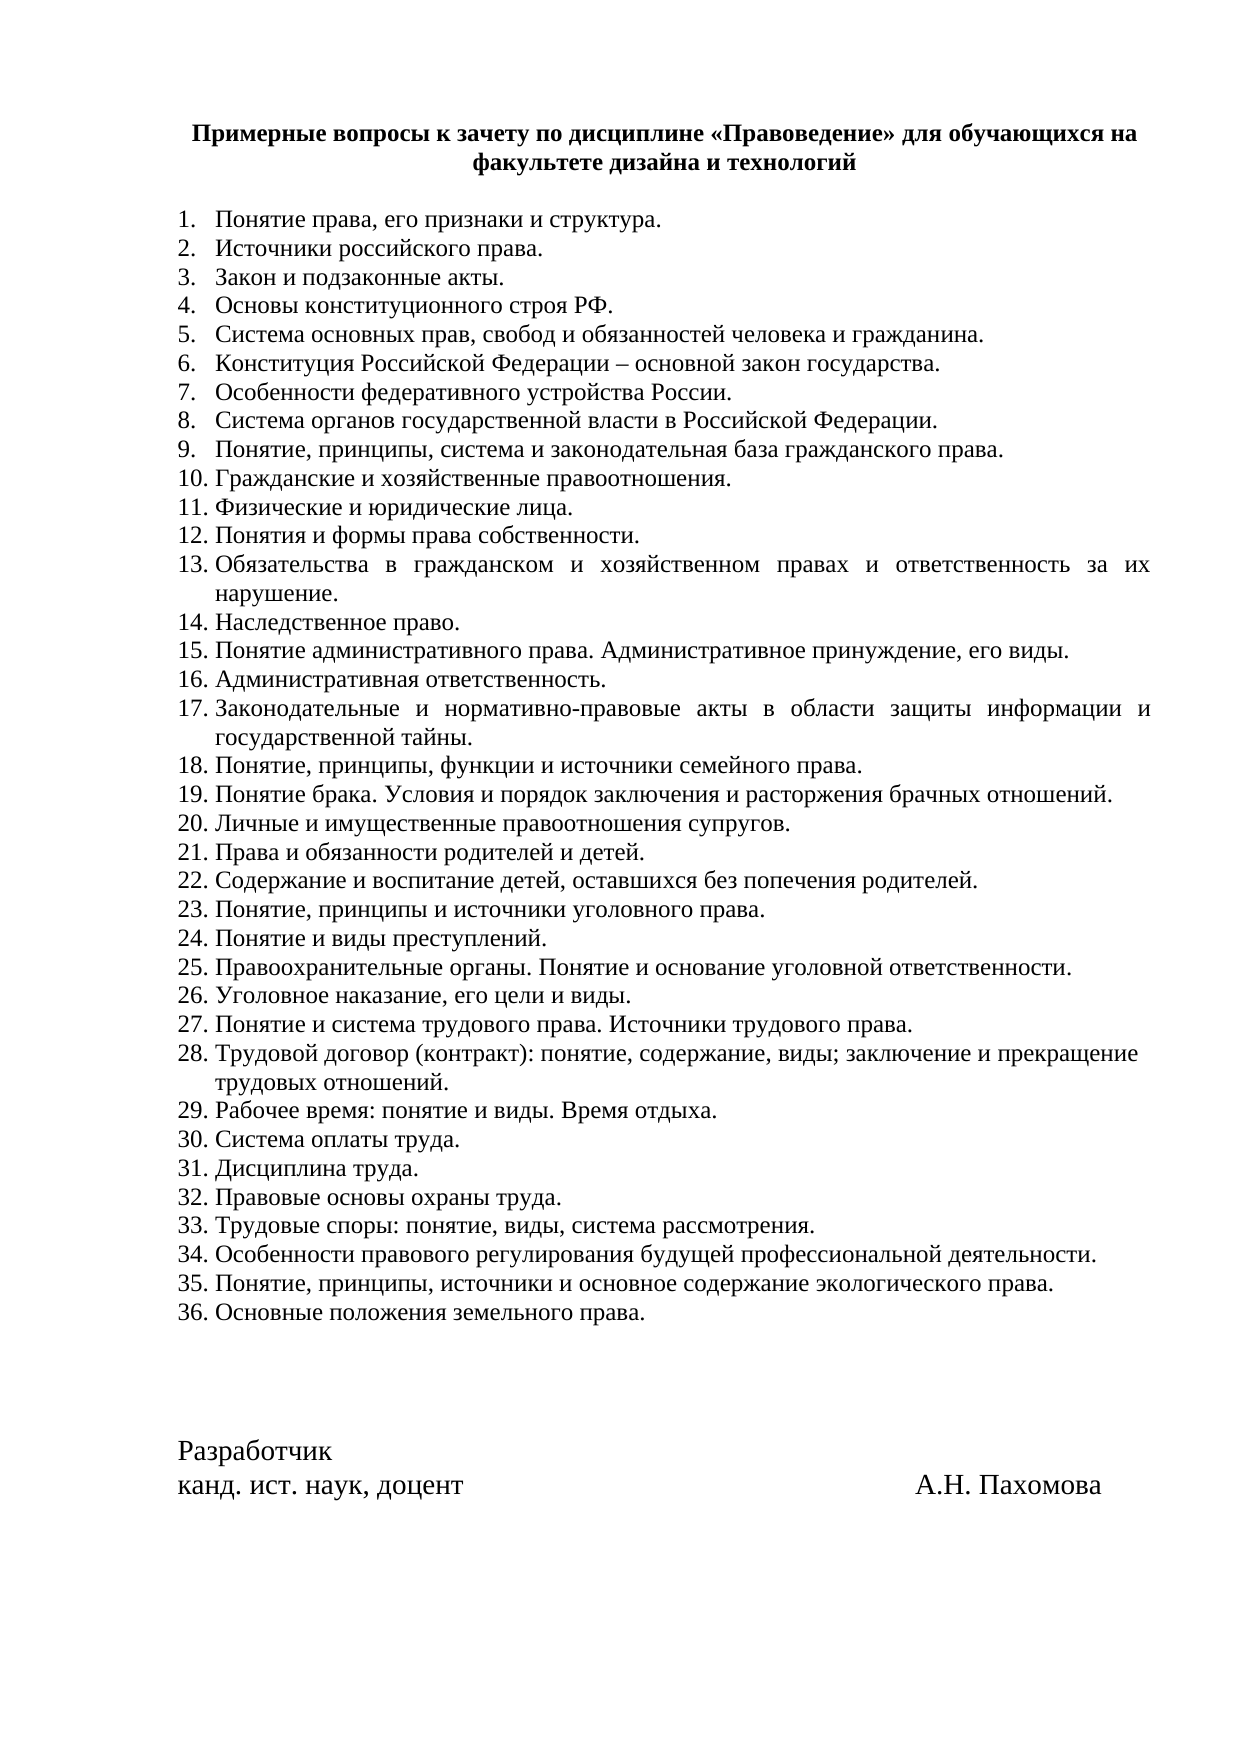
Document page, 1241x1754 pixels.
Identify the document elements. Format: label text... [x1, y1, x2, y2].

list Закон и подзаконные акты. [177, 262, 1152, 291]
list Особенности правового регулирования будущей профессиональной деятельности. [177, 1239, 1152, 1268]
list Источники российского права. [177, 233, 1152, 262]
list Уголовное наказание, его цели и виды. [177, 981, 1152, 1009]
list Трудовые споры: понятие, виды, система рассмотрения. [177, 1211, 1152, 1239]
text канд. ист. наук, доцент А.Н. Пахомова [177, 1467, 1152, 1500]
list Рабочее время: понятие и виды. Время отдыха. [177, 1096, 1152, 1124]
list Правовые основы охраны труда. [177, 1182, 1152, 1211]
list Основы конституционного строя РФ. [177, 291, 1152, 319]
list Конституция Российской Федерации – основной закон государства. [177, 348, 1152, 377]
text Разработчик [177, 1433, 1152, 1467]
list Наследственное право. [177, 607, 1152, 636]
list Понятие, принципы, функции и источники семейного права. [177, 751, 1152, 779]
list Личные и имущественные правоотношения супругов. [177, 808, 1152, 837]
list Дисциплина труда. [177, 1153, 1152, 1182]
list Понятие брака. Условия и порядок заключения и расторжения брачных отношений. [177, 779, 1152, 808]
list Понятие, принципы, источники и основное содержание экологического права. [177, 1268, 1152, 1297]
list Понятие и виды преступлений. [177, 923, 1152, 952]
list Трудовой договор (контракт): понятие, содержание, виды; заключение и прекращение трудовых отношений. [177, 1038, 1152, 1096]
list Права и обязанности родителей и детей. [177, 837, 1152, 866]
list Особенности федеративного устройства России. [177, 377, 1152, 406]
list Система основных прав, свобод и обязанностей человека и гражданина. [177, 319, 1152, 348]
list Законодательные и нормативно-правовые акты в области защиты информации и государственной тайны. [177, 693, 1152, 751]
list Обязательства в гражданском и хозяйственном правах и ответственность за их нарушение. [177, 549, 1152, 607]
list Гражданские и хозяйственные правоотношения. [177, 463, 1152, 492]
list Понятие, принципы и источники уголовного права. [177, 894, 1152, 923]
list Система органов государственной власти в Российской Федерации. [177, 406, 1152, 434]
list Основные положения земельного права. [177, 1297, 1152, 1326]
list Понятие, принципы, система и законодательная база гражданского права. [177, 434, 1152, 463]
list Понятие и система трудового права. Источники трудового права. [177, 1009, 1152, 1038]
list Правоохранительные органы. Понятие и основание уголовной ответственности. [177, 952, 1152, 981]
text Примерные вопросы к зачету по дисциплине «Правоведение» для обучающихся на факультете дизайна и технологий [177, 118, 1152, 176]
list Административная ответственность. [177, 664, 1152, 693]
list Физические и юридические лица. [177, 492, 1152, 521]
list Содержание и воспитание детей, оставшихся без попечения родителей. [177, 866, 1152, 894]
list Понятие административного права. Административное принуждение, его виды. [177, 636, 1152, 664]
list Понятия и формы права собственности. [177, 521, 1152, 549]
list Система оплаты труда. [177, 1124, 1152, 1153]
list Понятие права, его признаки и структура. [177, 204, 1152, 233]
